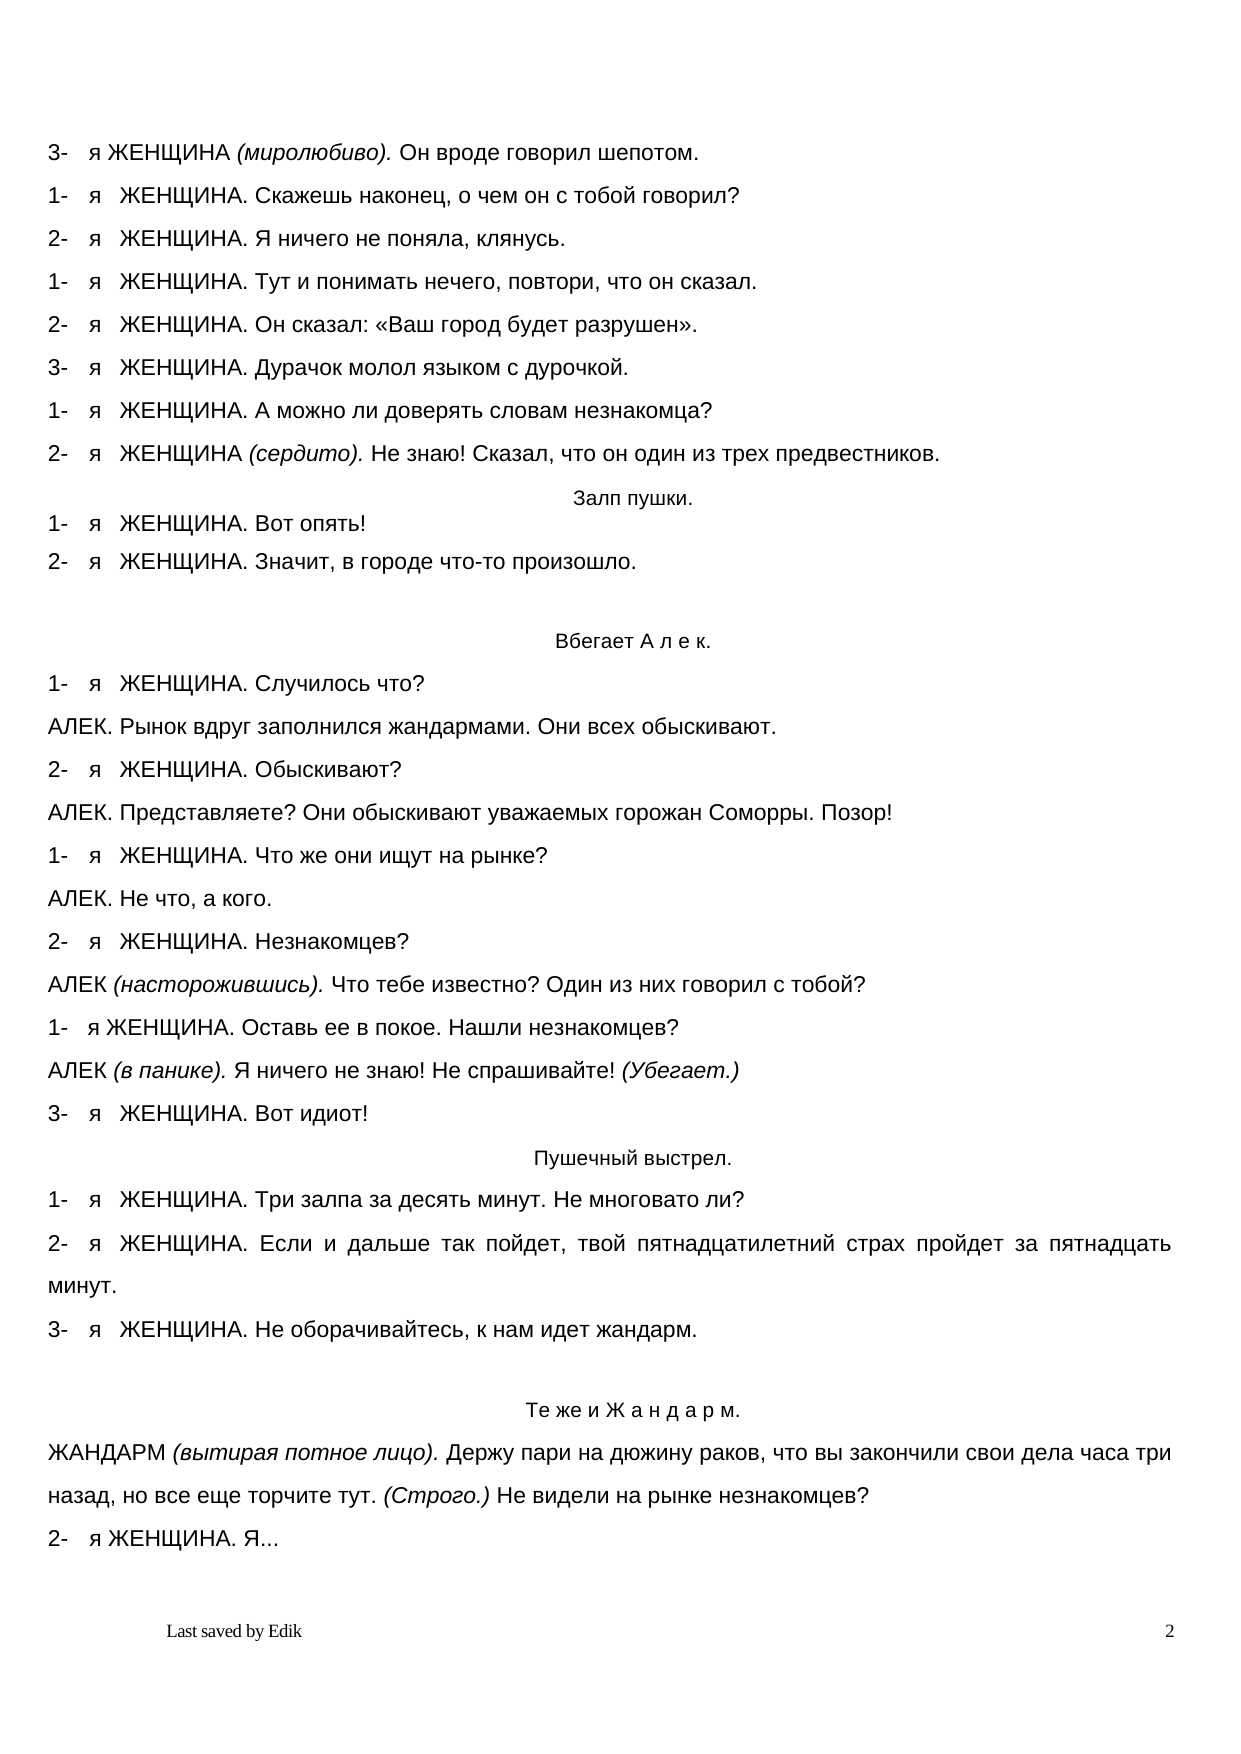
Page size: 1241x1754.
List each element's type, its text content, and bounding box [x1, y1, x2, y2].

list я ЖЕНЩИНА. Значит, в городе что-то произошло. [48, 551, 1198, 574]
text АЛЕК (в панике). Я ничего не знаю! Не спрашивайте! (Убегает.) [48, 1044, 1198, 1087]
list я ЖЕНЩИНА. Тут и понимать нечего, повтори, что он сказал. [48, 255, 1198, 298]
text АЛЕК (насторожившись). Что тебе известно? Один из них говорил с тобой? [48, 958, 1198, 1001]
list я ЖЕНЩИНА. Скажешь наконец, о чем он с тобой говорил? [48, 169, 1198, 212]
list я ЖЕНЩИНА. Обыскивают? [48, 743, 1198, 786]
list я ЖЕНЩИНА. Не оборачивайтесь, к нам идет жандарм. [48, 1303, 1198, 1346]
list я ЖЕНЩИНА (сердито). Не знаю! Сказал, что он один из трех предвестников. [48, 427, 1198, 471]
text Те же и Ж а н д а р м. [68, 1383, 1198, 1426]
text АЛЕК. Рынок вдруг заполнился жандармами. Они всех обыскивают. [48, 700, 1198, 743]
list я ЖЕНЩИНА. Он сказал: «Ваш город будет разрушен». [48, 298, 1198, 341]
text Пушечный выстрел. [68, 1131, 1198, 1173]
list я ЖЕНЩИНА. А можно ли доверять словам незнакомца? [48, 384, 1198, 427]
text Залп пушки. [68, 471, 1198, 513]
list я ЖЕНЩИНА. Я ничего не поняла, клянусь. [48, 212, 1198, 255]
text Last saved by Edik 2 [166, 1622, 1177, 1641]
list я ЖЕНЩИНА. Незнакомцев? [48, 915, 1198, 958]
list я ЖЕНЩИНА. Если и дальше так пойдет, твой пятнадцатилетний страх пройдет за пятнадцать минут. [48, 1217, 1173, 1303]
text Вбегает А л е к. [68, 614, 1198, 657]
list я ЖЕНЩИНА. Случилось что? [48, 657, 1198, 700]
text ЖАНДАРМ (вытирая потное лицо). Держу пари на дюжину раков, что вы закончили свои дела часа три назад, но все еще торчите тут. (Строго.) Не видели на рынке незнакомцев? [48, 1426, 1173, 1512]
text АЛЕК. Представляете? Они обыскивают уважаемых горожан Соморры. Позор! [48, 786, 1198, 829]
list я ЖЕНЩИНА. Вот опять! [48, 513, 1198, 536]
list я ЖЕНЩИНА. Я... [48, 1512, 1198, 1555]
list я ЖЕНЩИНА. Три залпа за десять минут. Не многовато ли? [48, 1173, 1198, 1217]
text АЛЕК. Не что, а кого. [48, 872, 1198, 915]
list я ЖЕНЩИНА. Оставь ее в покое. Нашли незнакомцев? [48, 1001, 1198, 1044]
list я ЖЕНЩИНА (миролюбиво). Он вроде говорил шепотом. [48, 126, 1198, 169]
list я ЖЕНЩИНА. Что же они ищут на рынке? [48, 829, 1198, 872]
list я ЖЕНЩИНА. Дурачок молол языком с дурочкой. [48, 341, 1198, 384]
list я ЖЕНЩИНА. Вот идиот! [48, 1087, 1198, 1131]
